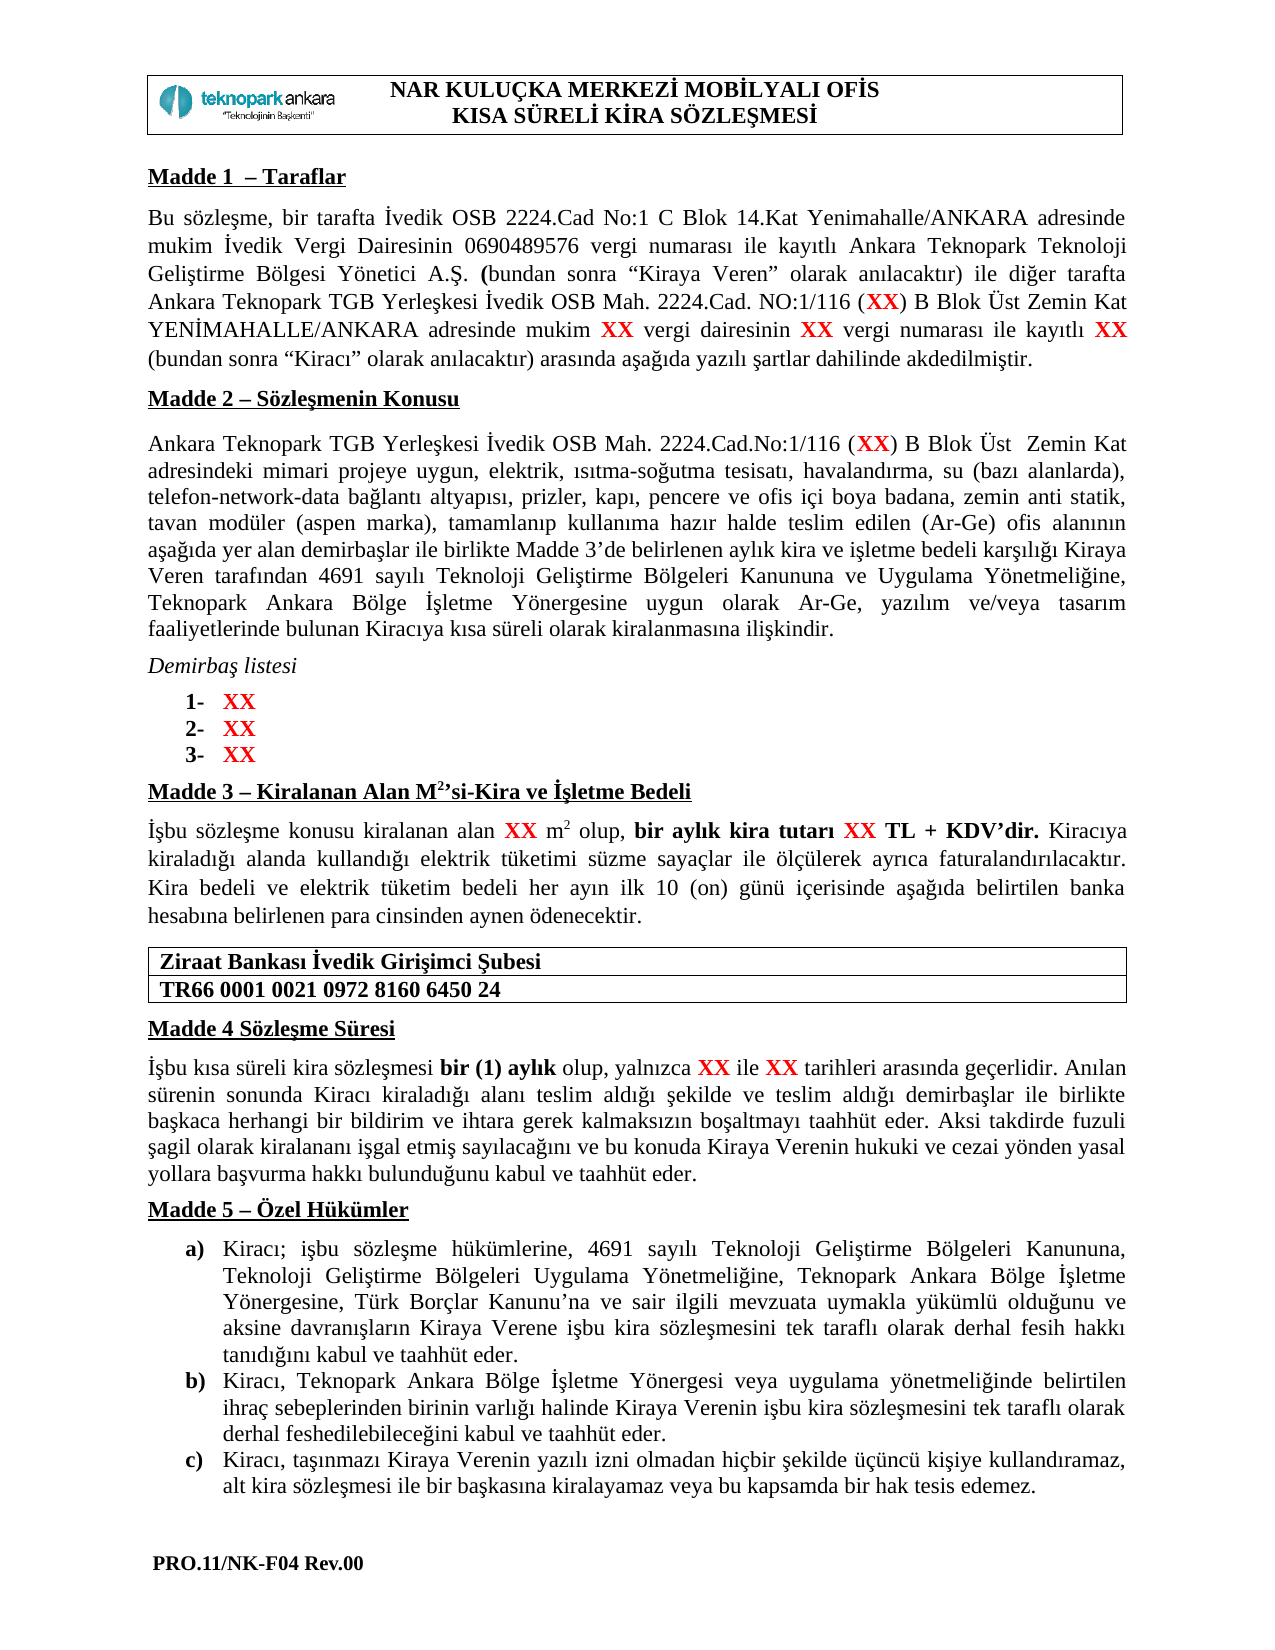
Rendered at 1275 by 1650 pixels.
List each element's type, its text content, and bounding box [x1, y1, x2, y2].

list Kiracı, Teknopark Ankara Bölge İşletme Yönergesi veya uygulama yönetmeliğinde belirtilen ihraç sebeplerinden birinin varlığı halinde Kiraya Verenin işbu kira sözleşmesini tek taraflı olarak derhal feshedilebileceğini kabul ve taahhüt eder. [185, 1367, 1127, 1446]
table_cell [823, 976, 1126, 1002]
text Madde 4 Sözleşme Süresi [148, 1016, 1127, 1042]
list Kiracı; işbu sözleşme hükümlerine, 4691 sayılı Teknoloji Geliştirme Bölgeleri Kanununa, Teknoloji Geliştirme Bölgeleri Uygulama Yönetmeliğine, Teknopark Ankara Bölge İşletme Yönergesine, Türk Borçlar Kanunu’na ve sair ilgili mevzuata uymakla yükümlü olduğunu ve aksine davranışların Kiraya Verene işbu kira sözleşmesini tek taraflı olarak derhal fesih hakkı tanıdığını kabul ve taahhüt eder. [185, 1235, 1127, 1367]
list XX [185, 715, 1127, 741]
text Demirbaş listesi [148, 652, 1127, 678]
text Madde 5 – Özel Hükümler [148, 1197, 1127, 1223]
table_header Ziraat Bankası İvedik Girişimci Şubesi [149, 948, 823, 974]
text Madde 2 – Sözleşmenin Konusu [148, 385, 1127, 412]
table_header [823, 948, 1126, 974]
text Madde 1 – Taraflar [148, 163, 1127, 189]
text Madde 3 – Kiralanan Alan M2’si-Kira ve İşletme Bedeli [148, 778, 1127, 804]
text İşbu sözleşme konusu kiralanan alan XX m2 olup, bir aylık kira tutarı XX TL + KDV’dir. Kiracıya kiraladığı alanda kullandığı elektrik tüketimi süzme sayaçlar ile ölçülerek ayrıca faturalandırılacaktır. Kira bedeli ve elektrik tüketim bedeli her ayın ilk 10 (on) günü içerisinde aşağıda belirtilen banka hesabına belirlenen para cinsinden aynen ödenecektir. [148, 817, 1127, 928]
text Ankara Teknopark TGB Yerleşkesi İvedik OSB Mah. 2224.Cad.No:1/116 (XX) B Blok Üst Zemin Kat adresindeki mimari projeye uygun, elektrik, ısıtma-soğutma tesisatı, havalandırma, su (bazı alanlarda), telefon-network-data bağlantı altyapısı, prizler, kapı, pencere ve ofis içi boya badana, zemin anti statik, tavan modüler (aspen marka), tamamlanıp kullanıma hazır halde teslim edilen (Ar-Ge) ofis alanının aşağıda yer alan demirbaşlar ile birlikte Madde 3’de belirlenen aylık kira ve işletme bedeli karşılığı Kiraya Veren tarafından 4691 sayılı Teknoloji Geliştirme Bölgeleri Kanununa ve Uygulama Yönetmeliğine, Teknopark Ankara Bölge İşletme Yönergesine uygun olarak Ar-Ge, yazılım ve/veya tasarım faaliyetlerinde bulunan Kiracıya kısa süreli olarak kiralanmasına ilişkindir. [148, 430, 1127, 641]
table_cell TR66 0001 0021 0972 8160 6450 24 [149, 976, 823, 1002]
list XX [185, 688, 1127, 715]
text Bu sözleşme, bir tarafta İvedik OSB 2224.Cad No:1 C Blok 14.Kat Yenimahalle/ANKARA adresinde mukim İvedik Vergi Dairesinin 0690489576 vergi numarası ile kayıtlı Ankara Teknopark Teknoloji Geliştirme Bölgesi Yönetici A.Ş. (bundan sonra “Kiraya Veren” olarak anılacaktır) ile diğer tarafta Ankara Teknopark TGB Yerleşkesi İvedik OSB Mah. 2224.Cad. NO:1/116 (XX) B Blok Üst Zemin Kat YENİMAHALLE/ANKARA adresinde mukim XX vergi dairesinin XX vergi numarası ile kayıtlı XX (bundan sonra “Kiracı” olarak anılacaktır) arasında aşağıda yazılı şartlar dahilinde akdedilmiştir. [148, 204, 1127, 371]
picture [159, 85, 335, 121]
text İşbu kısa süreli kira sözleşmesi bir (1) aylık olup, yalnızca XX ile XX tarihleri arasında geçerlidir. Anılan sürenin sonunda Kiracı kiraladığı alanı teslim aldığı şekilde ve teslim aldığı demirbaşlar ile birlikte başkaca herhangi bir bildirim ve ihtara gerek kalmaksızın boşaltmayı taahhüt eder. Aksi takdirde fuzuli şagil olarak kiralananı işgal etmiş sayılacağını ve bu konuda Kiraya Verenin hukuki ve cezai yönden yasal yollara başvurma hakkı bulunduğunu kabul ve taahhüt eder. [148, 1054, 1127, 1186]
list Kiracı, taşınmazı Kiraya Verenin yazılı izni olmadan hiçbir şekilde üçüncü kişiye kullandıramaz, alt kira sözleşmesi ile bir başkasına kiralayamaz veya bu kapsamda bir hak tesis edemez. [185, 1446, 1127, 1499]
list XX [185, 741, 1127, 767]
